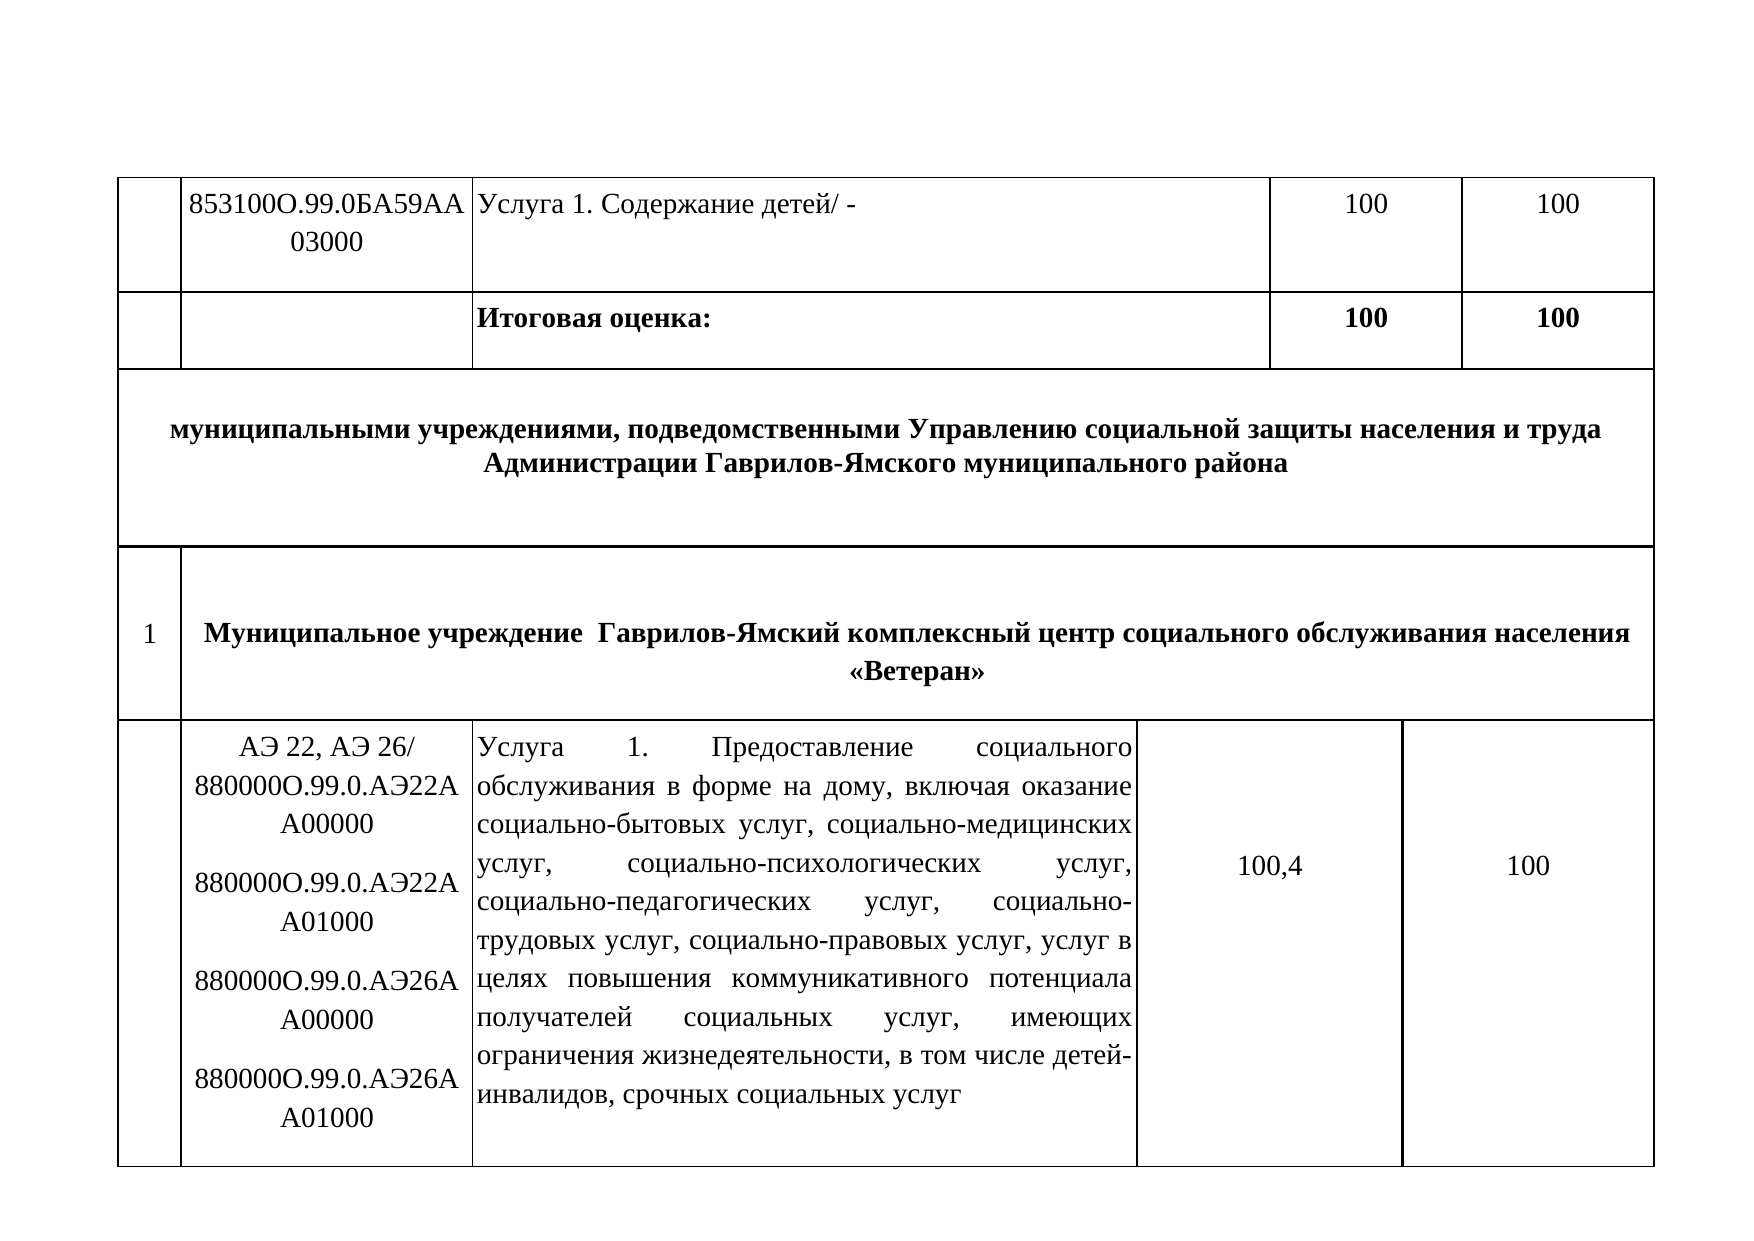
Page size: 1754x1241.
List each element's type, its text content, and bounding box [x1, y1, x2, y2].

table_cell муниципальными учреждениями, подведомственными Управлению социальной защиты населения и труда Администрации Гаврилов-Ямского муниципального района [119, 370, 1653, 545]
table_cell [119, 178, 180, 291]
table_cell 100 [1404, 721, 1653, 1166]
table_cell АЭ 22, АЭ 26/ 880000О.99.0.АЭ22АА00000 880000О.99.0.АЭ22АА01000 880000О.99.0.АЭ26АА00000 880000О.99.0.АЭ26АА01000 [182, 721, 472, 1166]
table_cell Услуга 1. Предоставление социального обслуживания в форме на дому, включая оказание социально-бытовых услуг, социально-медицинских услуг, социально-психологических услуг, социально-педагогических услуг, социально-трудовых услуг, социально-правовых услуг, услуг в целях повышения коммуникативного потенциала получателей социальных услуг, имеющих ограничения жизнедеятельности, в том числе детей-инвалидов, срочных социальных услуг [473, 721, 1136, 1166]
table_cell [182, 293, 472, 368]
table_cell 100 [1463, 178, 1653, 291]
table_cell 100 [1463, 293, 1653, 368]
table_cell Услуга 1. Содержание детей/ - [473, 178, 1269, 291]
table_cell Итоговая оценка: [473, 293, 1269, 368]
table_cell 853100О.99.0БА59АА03000 [182, 178, 472, 291]
table_cell [119, 293, 180, 368]
table_cell 100 [1271, 293, 1461, 368]
table_cell Муниципальное учреждение Гаврилов-Ямский комплексный центр социального обслуживания населения «Ветеран» [182, 548, 1653, 719]
table_cell 100,4 [1138, 721, 1401, 1166]
table_cell [119, 721, 180, 1166]
table_cell 1 [119, 548, 180, 719]
table_cell 100 [1271, 178, 1461, 291]
